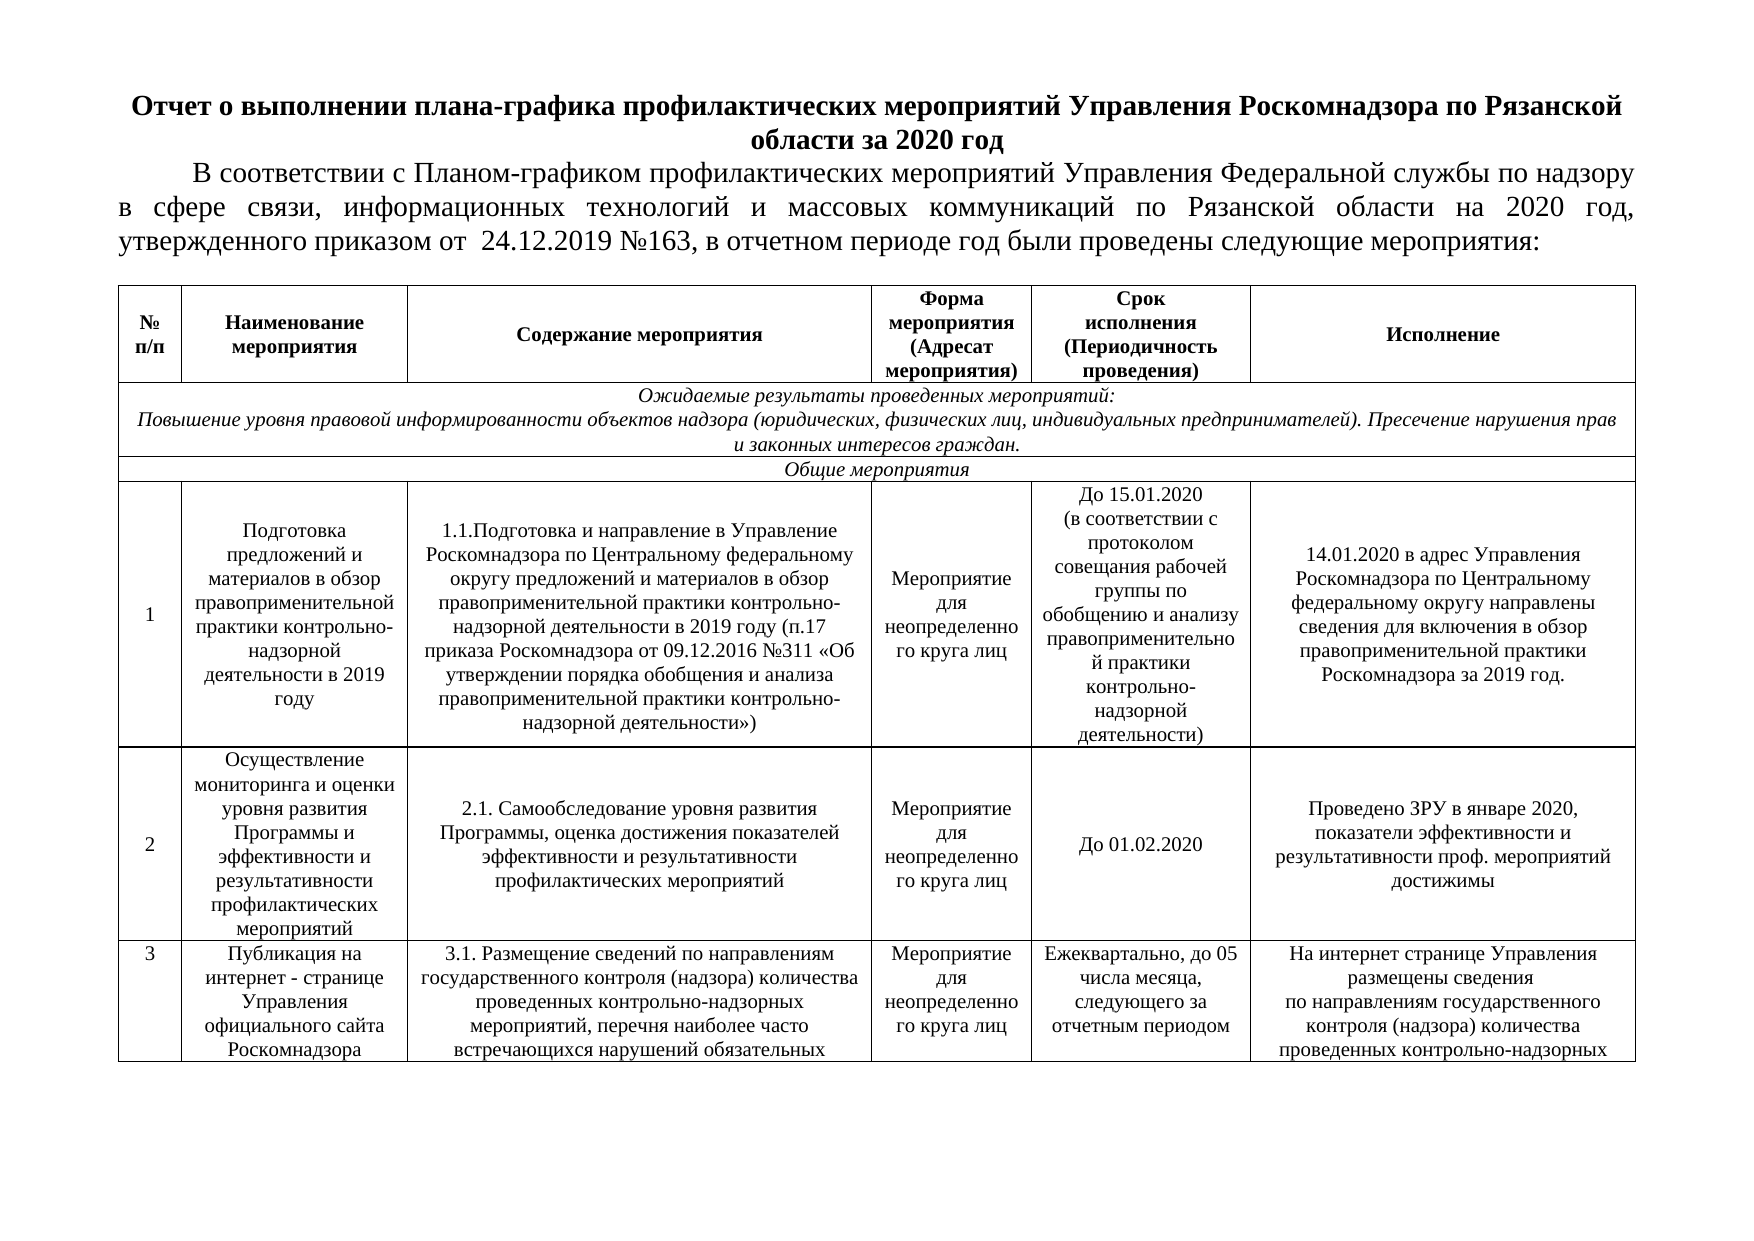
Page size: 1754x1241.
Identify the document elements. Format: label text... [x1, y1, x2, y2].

table_header Форма мероприятия (Адресат мероприятия) [872, 286, 1031, 382]
text Отчет о выполнении плана-графика профилактических мероприятий Управления Роскомнадзора по Рязанской области за 2020 год [118, 88, 1636, 156]
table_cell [1032, 941, 1250, 1061]
text В соответствии с Планом-графиком профилактических мероприятий Управления Федеральной службы по надзору в сфере связи, информационных технологий и массовых коммуникаций по Рязанской области на 2020 год, утвержденного приказом от 24.12.2019 №163, в отчетном периоде год были проведены следующие мероприятия: [118, 156, 1636, 256]
table_cell 2.1. Самообследование уровня развития Программы, оценка достижения показателей эффективности и результативности профилактических мероприятий [408, 748, 871, 940]
table_cell 3 [119, 941, 181, 1061]
table_cell 14.01.2020 в адрес Управления Роскомнадзора по Центральному федеральному округу направлены сведения для включения в обзор правоприменительной практики Роскомнадзора за 2019 год. [1251, 482, 1635, 746]
table_cell Осуществление мониторинга и оценки уровня развития Программы и эффективности и результативности профилактических мероприятий [182, 748, 407, 940]
table_cell Ожидаемые результаты проведенных мероприятий: Повышение уровня правовой информированности объектов надзора (юридических, физических лиц, индивидуальных предпринимателей). Пресечение нарушения прав и законных интересов граждан. [119, 383, 1635, 456]
table_cell 2 [119, 748, 181, 940]
table_header Наименование мероприятия [182, 286, 407, 382]
table_cell Мероприятие для неопределенного круга лиц [872, 748, 1031, 940]
table_cell До 01.02.2020 [1032, 748, 1250, 940]
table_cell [182, 941, 407, 1061]
table_cell Проведено ЗРУ в январе 2020, показатели эффективности и результативности проф. мероприятий достижимы [1251, 748, 1635, 940]
table_cell До 15.01.2020 (в соответствии с протоколом совещания рабочей группы по обобщению и анализу правоприменительной практики контрольно-надзорной деятельности) [1032, 482, 1250, 746]
table_header Содержание мероприятия [408, 286, 871, 382]
table_cell Подготовка предложений и материалов в обзор правоприменительной практики контрольно-надзорной деятельности в 2019 году [182, 482, 407, 746]
table_header № п/п [119, 286, 181, 382]
table_cell Мероприятие для неопределенного круга лиц [872, 482, 1031, 746]
table_header Исполнение [1251, 286, 1635, 382]
table_cell 1 [119, 482, 181, 746]
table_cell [408, 941, 871, 1061]
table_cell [1251, 941, 1635, 1061]
table_header Срок исполнения (Периодичность проведения) [1032, 286, 1250, 382]
table_cell 1.1.Подготовка и направление в Управление Роскомнадзора по Центральному федеральному округу предложений и материалов в обзор правоприменительной практики контрольно-надзорной деятельности в 2019 году (п.17 приказа Роскомнадзора от 09.12.2016 №311 «Об утверждении порядка обобщения и анализа правоприменительной практики контрольно-надзорной деятельности») [408, 482, 871, 746]
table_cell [872, 941, 1031, 1061]
table_cell Общие мероприятия [119, 457, 1635, 481]
